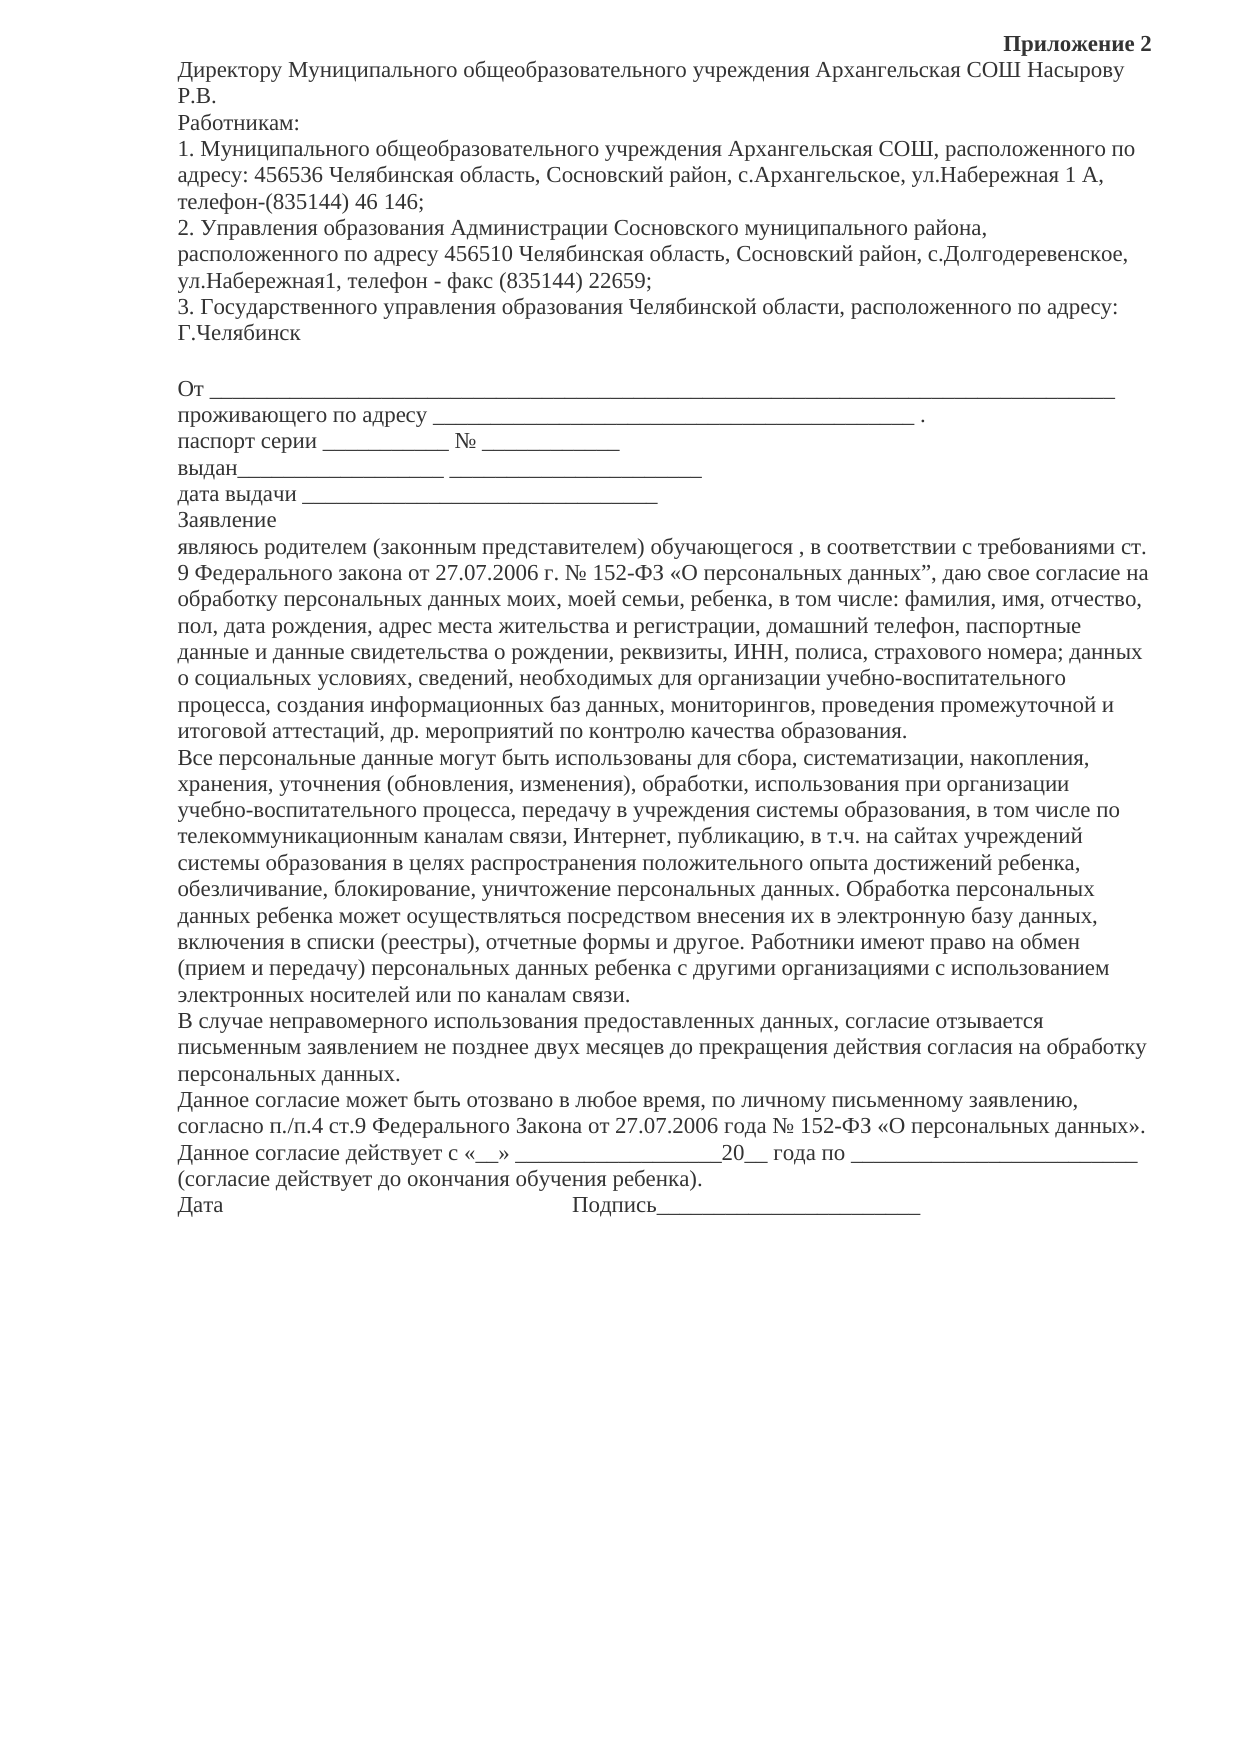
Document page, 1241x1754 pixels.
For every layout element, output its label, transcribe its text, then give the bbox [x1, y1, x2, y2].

text проживающего по адресу __________________________________________ . [177, 401, 1152, 427]
text От _______________________________________________________________________________ [177, 374, 1152, 401]
text Данное согласие может быть отозвано в любое время, по личному письменному заявлению, согласно п./п.4 ст.9 Федерального Закона от 27.07.2006 года № 152-ФЗ «О персональных данных». [177, 1086, 1152, 1139]
text 1. Муниципального общеобразовательного учреждения Архангельская СОШ, расположенного по адресу: 456536 Челябинская область, Сосновский район, с.Архангельское, ул.Набережная 1 А, телефон-(835144) 46 146; [177, 135, 1152, 214]
text Г.Челябинск [177, 319, 1152, 346]
text Все персональные данные могут быть использованы для сбора, систематизации, накопления, хранения, уточнения (обновления, изменения), обработки, использования при организации учебно-воспитательного процесса, передачу в учреждения системы образования, в том числе по телекоммуникационным каналам связи, Интернет, публикацию, в т.ч. на сайтах учреждений системы образования в целях распространения положительного опыта достижений ребенка, обезличивание, блокирование, уничтожение персональных данных. Обработка персональных данных ребенка может осуществляться посредством внесения их в электронную базу данных, включения в списки (реестры), отчетные формы и другое. Работники имеют право на обмен (прием и передачу) персональных данных ребенка с другими организациями с использованием электронных носителей или по каналам связи. [177, 743, 1152, 1007]
text Дата Подпись_______________________ [177, 1192, 1152, 1218]
text Директору Муниципального общеобразовательного учреждения Архангельская СОШ Насырову Р.В. [177, 56, 1152, 109]
text Заявление [177, 506, 1152, 533]
text являюсь родителем (законным представителем) обучающегося , в соответствии с требованиями ст. 9 Федерального закона от 27.07.2006 г. № 152-ФЗ «О персональных данных”, даю свое согласие на обработку персональных данных моих, моей семьи, ребенка, в том числе: фамилия, имя, отчество, пол, дата рождения, адрес места жительства и регистрации, домашний телефон, паспортные данные и данные свидетельства о рождении, реквизиты, ИНН, полиса, страхового номера; данных о социальных условиях, сведений, необходимых для организации учебно-воспитательного процесса, создания информационных баз данных, мониторингов, проведения промежуточной и итоговой аттестаций, др. мероприятий по контролю качества образования. [177, 533, 1152, 743]
text 3. Государственного управления образования Челябинской области, расположенного по адресу: [177, 293, 1152, 319]
text В случае неправомерного использования предоставленных данных, согласие отзывается письменным заявлением не позднее двух месяцев до прекращения действия согласия на обработку персональных данных. [177, 1007, 1152, 1086]
text Работникам: [177, 109, 1152, 135]
text Приложение 2 [177, 29, 1152, 56]
text Данное согласие действует с «__» __________________20__ года по _________________________ (согласие действует до окончания обучения ребенка). [177, 1139, 1152, 1192]
text 2. Управления образования Администрации Сосновского муниципального района, расположенного по адресу 456510 Челябинская область, Сосновский район, с.Долгодеревенское, ул.Набережная1, телефон - факс (835144) 22659; [177, 214, 1152, 293]
text выдан__________________ ______________________ [177, 454, 1152, 480]
text паспорт серии ___________ № ____________ [177, 427, 1152, 454]
text дата выдачи _______________________________ [177, 480, 1152, 506]
